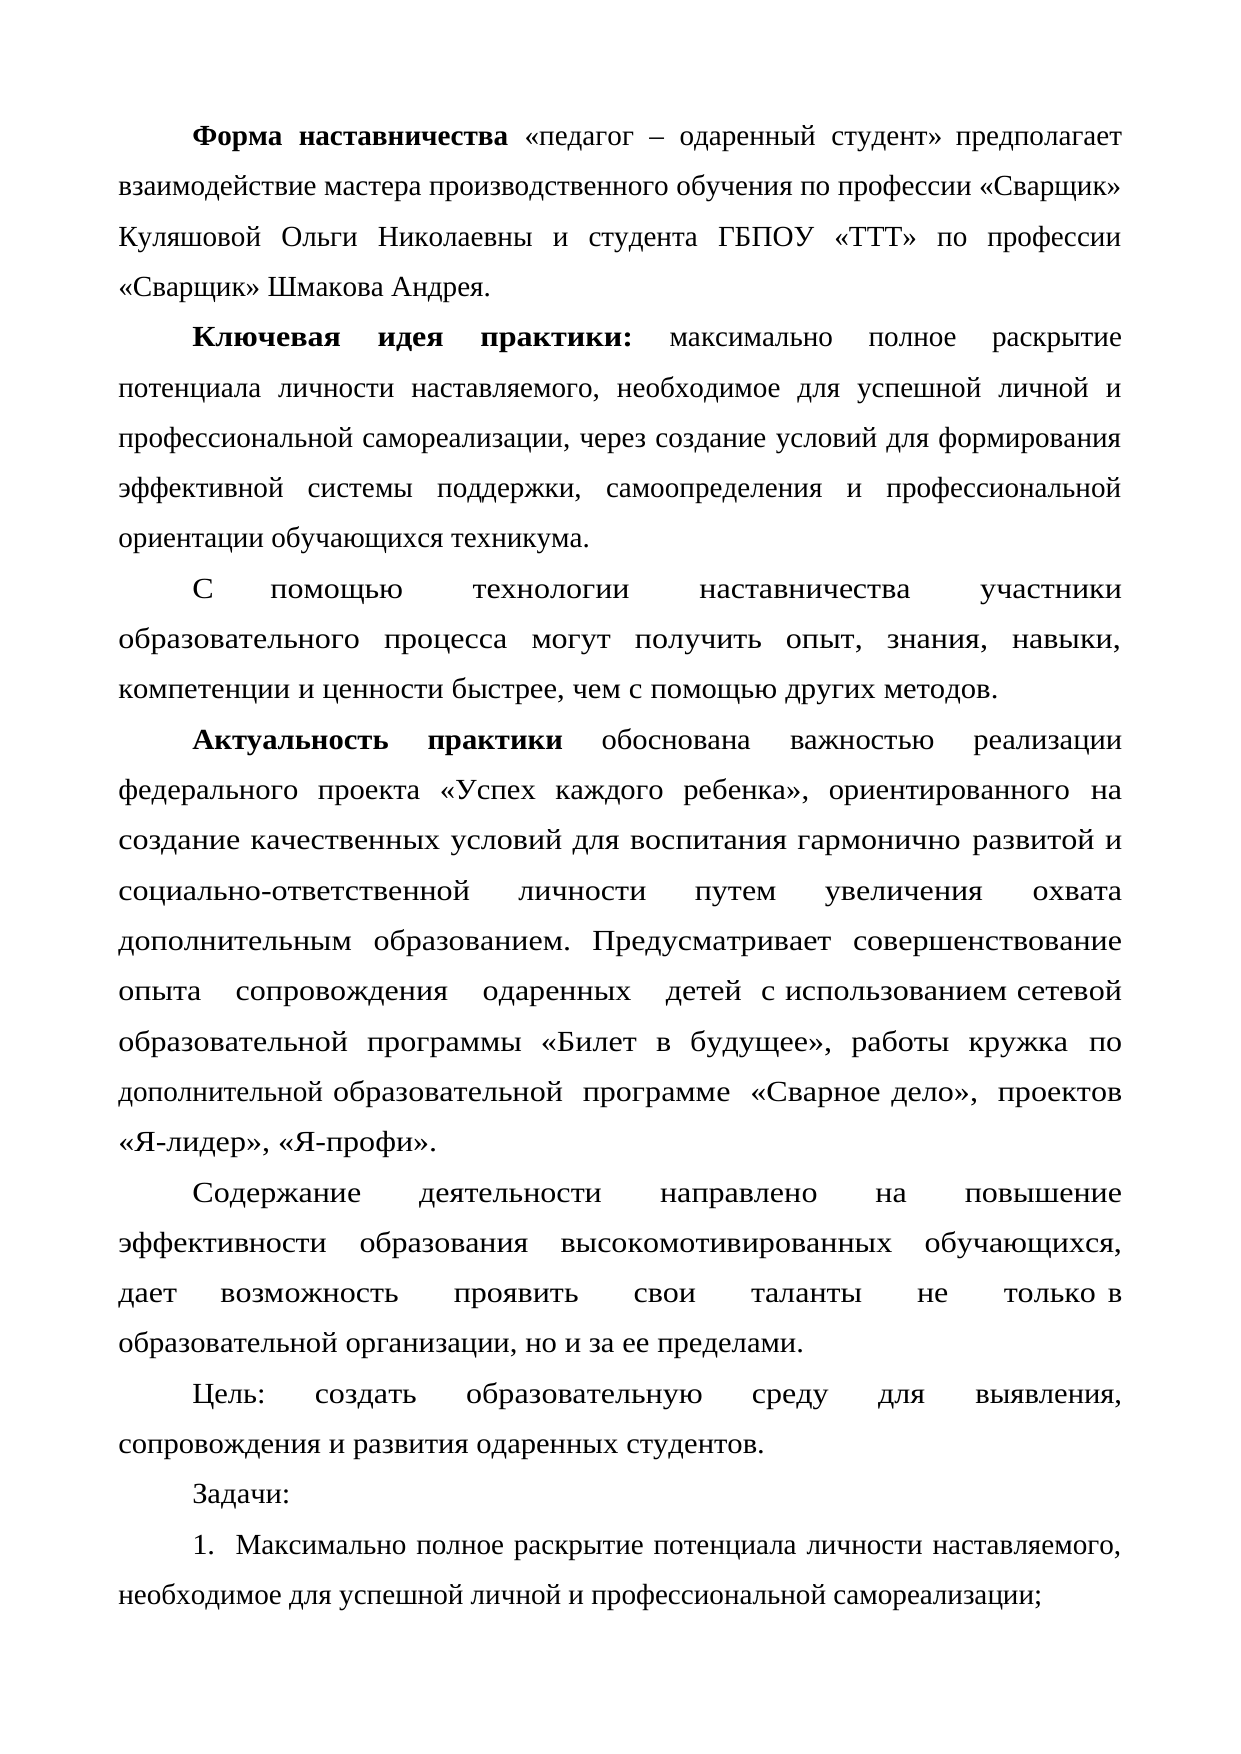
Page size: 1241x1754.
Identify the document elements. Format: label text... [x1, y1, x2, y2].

text 1. Максимально полное раскрытие потенциала личности наставляемого, необходимое для успешной личной и профессиональной самореализации; [118, 1527, 1122, 1611]
text С помощью технологии наставничества участники образовательного процесса могут получить опыт, знания, навыки, компетенции и ценности быстрее, чем с помощью других методов. [118, 571, 1122, 705]
text Задачи: [118, 1477, 1122, 1510]
text Содержание деятельности направлено на повышение эффективности образования высокомотивированных обучающихся, дает возможность проявить свои таланты не только в образовательной организации, но и за ее пределами. [118, 1175, 1122, 1359]
text Форма наставничества «педагог – одаренный студент» предполагает взаимодействие мастера производственного обучения по профессии «Сварщик» Куляшовой Ольги Николаевны и студента ГБПОУ «ТТТ» по профессии «Сварщик» Шмакова Андрея. [118, 118, 1122, 303]
text Актуальность практики обоснована важностью реализации федерального проекта «Успех каждого ребенка», ориентированного на создание качественных условий для воспитания гармонично развитой и социально-ответственной личности путем увеличения охвата дополнительным образованием. Предусматривает совершенствование опыта сопровождения одаренных детей с использованием сетевой образовательной программы «Билет в будущее», работы кружка по дополнительной образовательной программе «Сварное дело», проектов «Я-лидер», «Я-профи». [118, 722, 1122, 1158]
text Ключевая идея практики: максимально полное раскрытие потенциала личности наставляемого, необходимое для успешной личной и профессиональной самореализации, через создание условий для формирования эффективной системы поддержки, самоопределения и профессиональной ориентации обучающихся техникума. [118, 319, 1122, 554]
text Цель: создать образовательную среду для выявления, сопровождения и развития одаренных студентов. [118, 1376, 1122, 1460]
